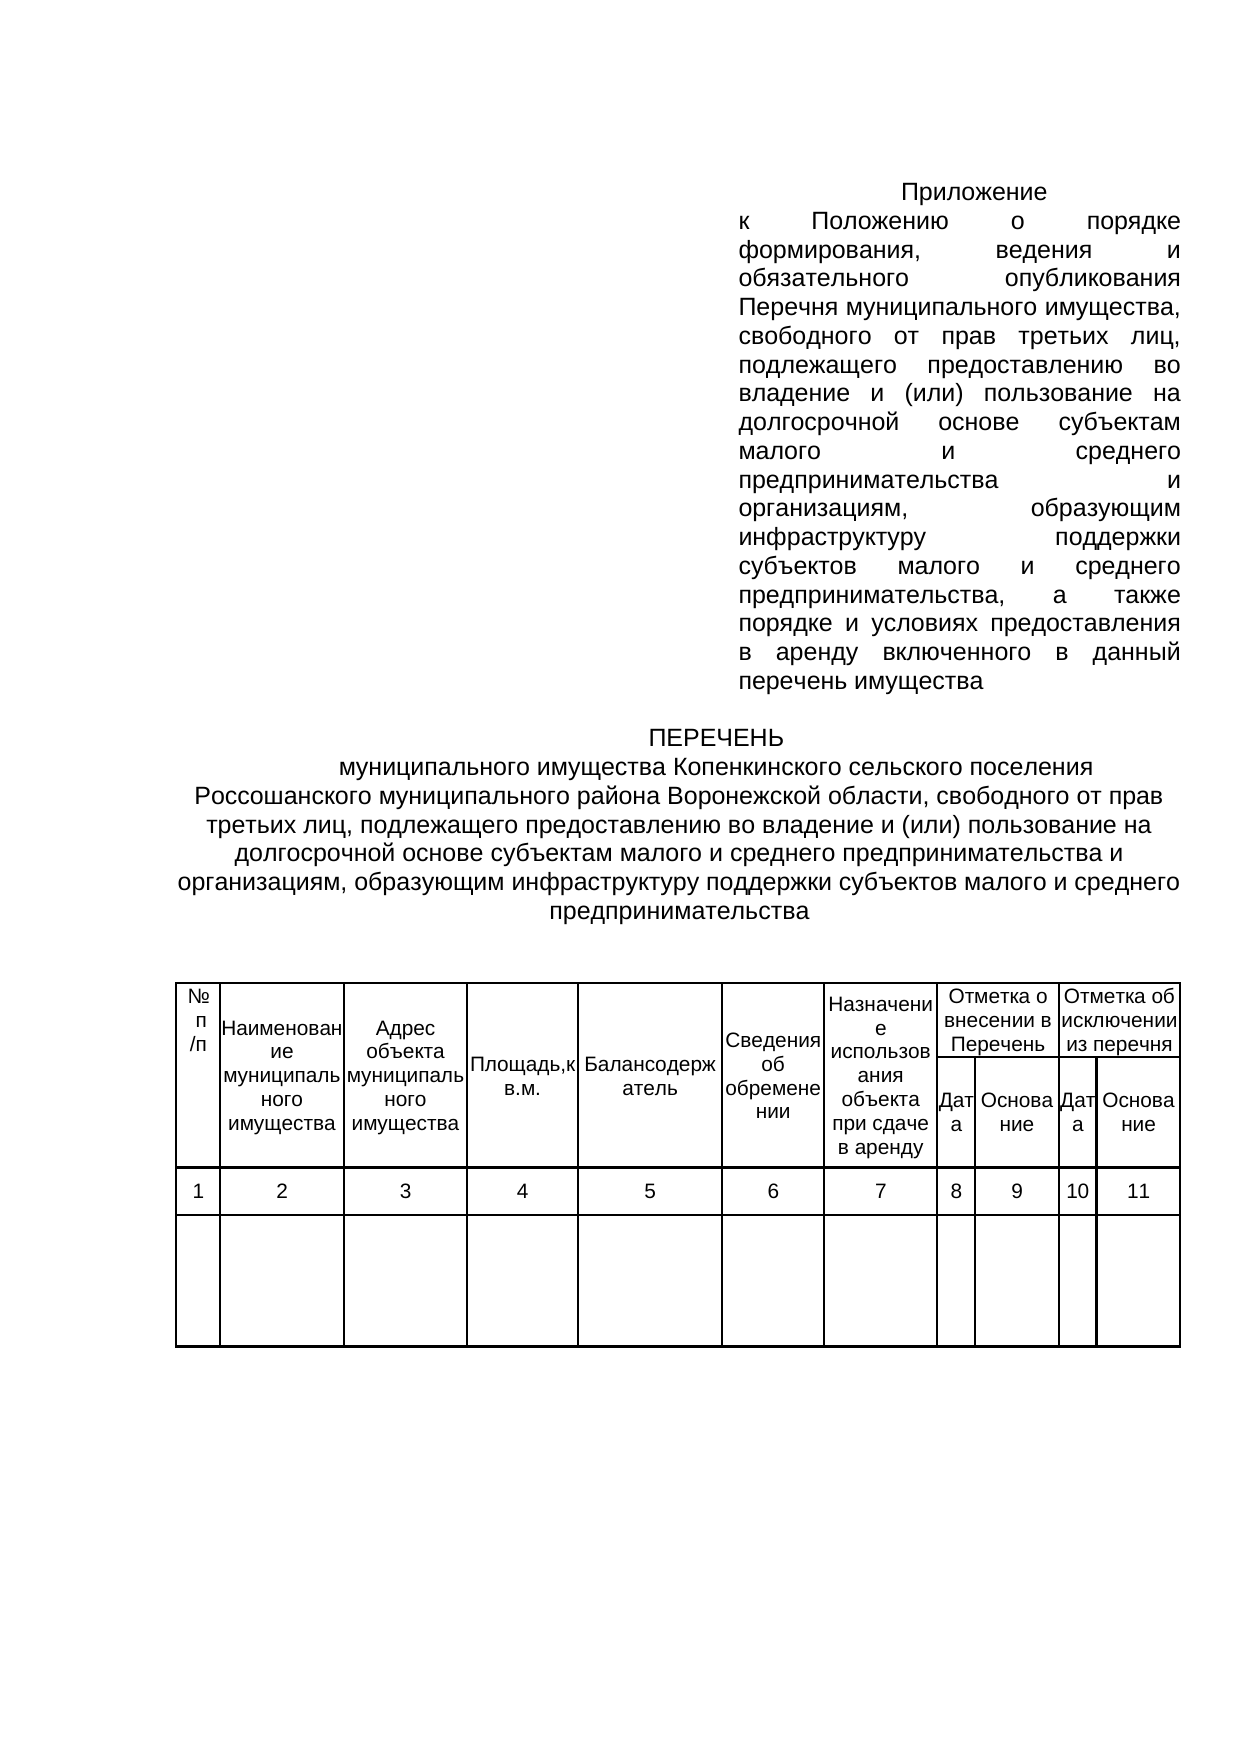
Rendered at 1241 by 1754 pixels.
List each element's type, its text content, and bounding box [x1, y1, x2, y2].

table_cell 7 [825, 1169, 936, 1214]
table_cell 6 [723, 1169, 823, 1214]
text муниципального имущества Копенкинского сельского поселения Россошанского муниципального района Воронежской области, свободного от прав третьих лиц, подлежащего предоставлению во владение и (или) пользование на долгосрочной основе субъектам малого и среднего предпринимательства и организациям, образующим инфраструктуру поддержки субъектов малого и среднего предпринимательства [177, 752, 1181, 925]
table_cell 8 [938, 1169, 974, 1214]
table_cell 3 [345, 1169, 466, 1214]
table_header Площадь,кв.м. [468, 984, 577, 1166]
table_cell Основание [1098, 1058, 1179, 1166]
table_cell [938, 1216, 974, 1345]
table_cell [177, 1216, 219, 1345]
table_cell Дата [938, 1058, 974, 1166]
table_cell [825, 1216, 936, 1345]
table_cell 5 [579, 1169, 721, 1214]
table_cell 1 [177, 1169, 219, 1214]
table_cell 4 [468, 1169, 577, 1214]
table_cell [468, 1216, 577, 1345]
table_cell [1060, 1216, 1095, 1345]
table_header Наименование муниципального имущества [221, 984, 343, 1166]
table_cell [976, 1216, 1058, 1345]
text к Положению о порядке формирования, ведения и обязательного опубликования Перечня муниципального имущества, свободного от прав третьих лиц, подлежащего предоставлению во владение и (или) пользование на долгосрочной основе субъектам малого и среднего предпринимательства и организациям, образующим инфраструктуру поддержки субъектов малого и среднего предпринимательства, а также порядке и условиях предоставления в аренду включенного в данный перечень имущества [738, 206, 1181, 695]
text Приложение [901, 177, 1181, 206]
table_cell [723, 1216, 823, 1345]
table_cell [1098, 1216, 1179, 1345]
table_cell Основание [976, 1058, 1058, 1166]
table_cell [345, 1216, 466, 1345]
table_header Адрес объекта муниципального имущества [345, 984, 466, 1166]
table_cell 11 [1098, 1169, 1179, 1214]
table_header № п/п [177, 984, 219, 1166]
table_cell [221, 1216, 343, 1345]
table_cell 10 [1060, 1169, 1095, 1214]
table_header Отметка об исключении из перечня [1060, 984, 1179, 1056]
table_header Сведения об обременении [723, 984, 823, 1166]
table_header Балансодержатель [579, 984, 721, 1166]
table_cell 9 [976, 1169, 1058, 1214]
table_cell 2 [221, 1169, 343, 1214]
table_cell [579, 1216, 721, 1345]
text ПЕРЕЧЕНЬ [177, 723, 1181, 752]
table_header Назначение использования объекта при сдаче в аренду [825, 984, 936, 1166]
table_header Отметка о внесении в Перечень [938, 984, 1058, 1056]
table_cell Дата [1060, 1058, 1095, 1166]
